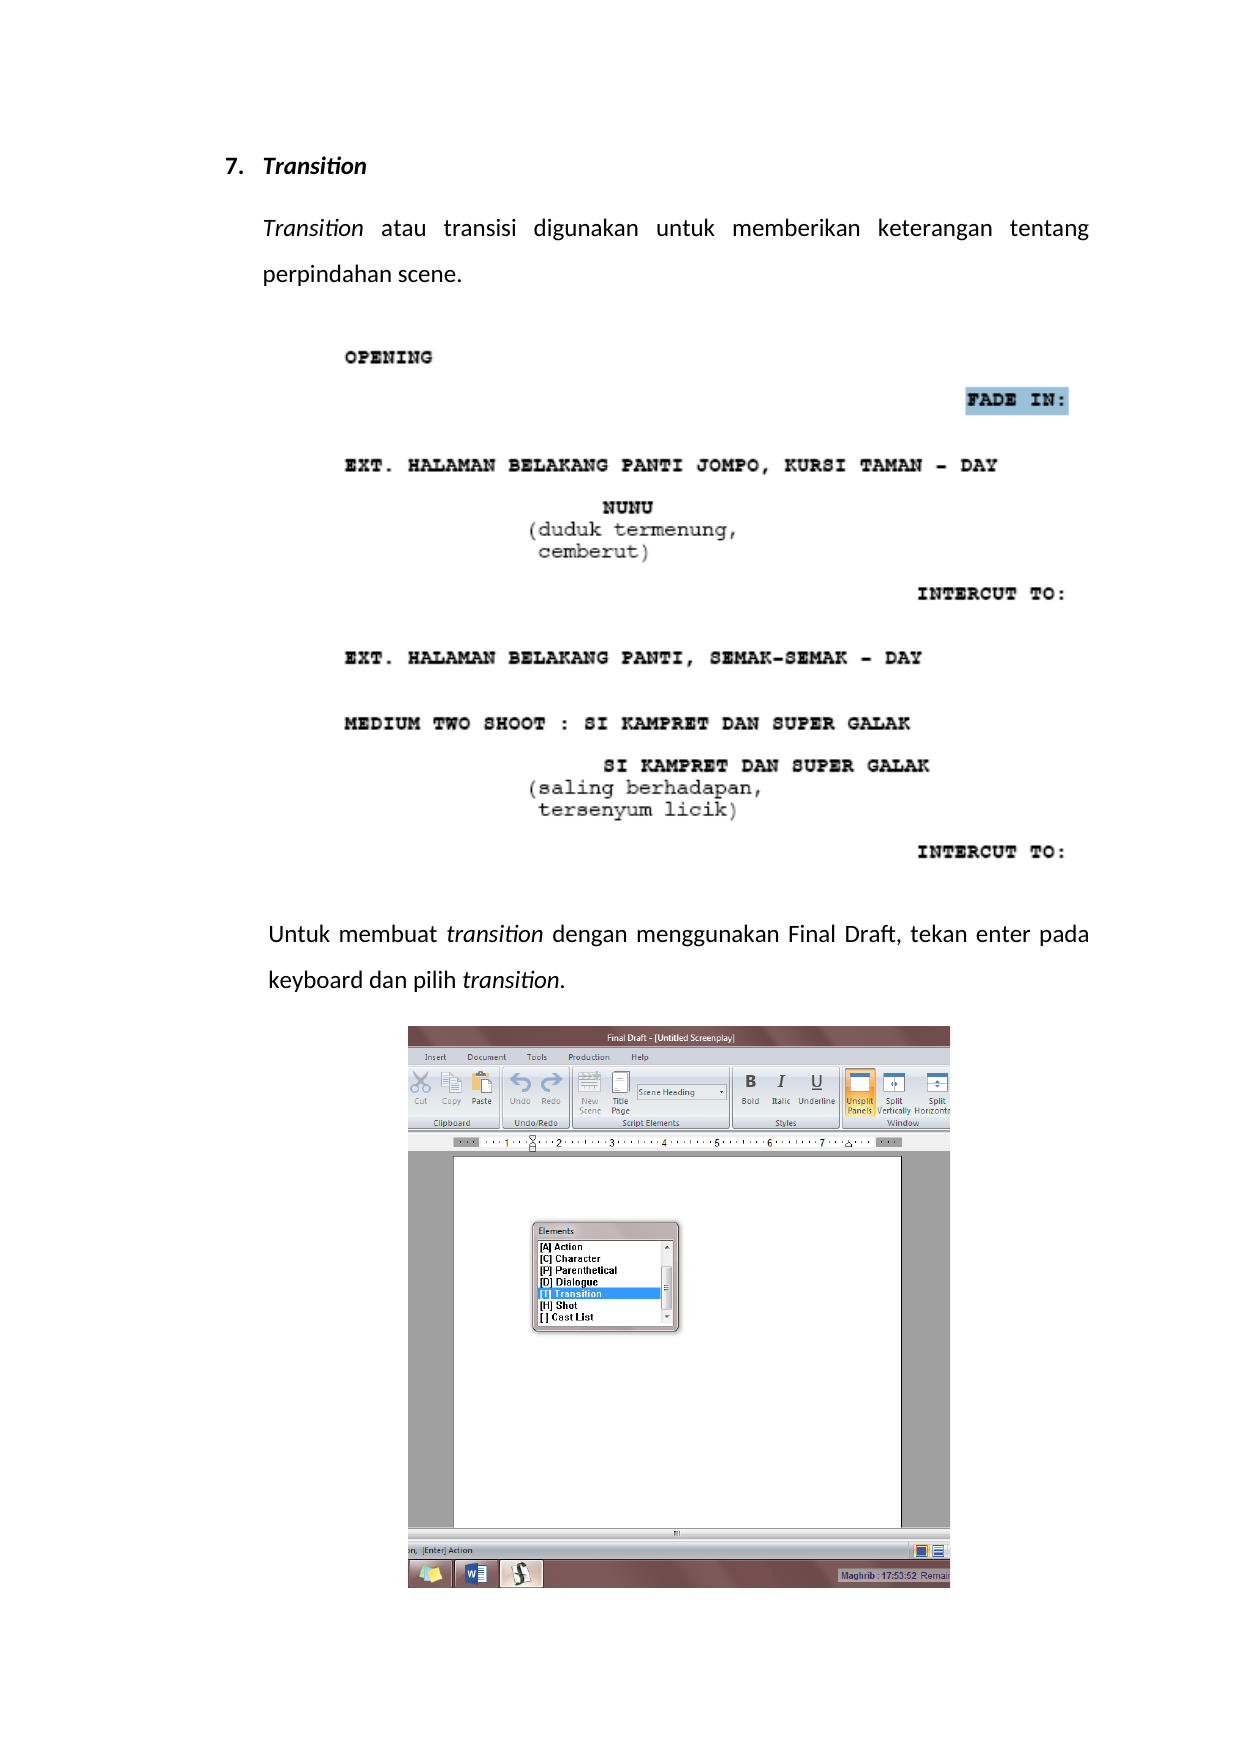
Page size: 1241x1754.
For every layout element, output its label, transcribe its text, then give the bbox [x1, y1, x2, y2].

picture [304, 320, 1091, 888]
picture [408, 1026, 951, 1588]
text Untuk membuat transition dengan menggunakan Final Draft, tekan enter pada keyboard dan pilih transition. [268, 918, 1090, 994]
list Transition [225, 150, 1090, 181]
text Transition atau transisi digunakan untuk memberikan keterangan tentang perpindahan scene. [262, 212, 1090, 289]
